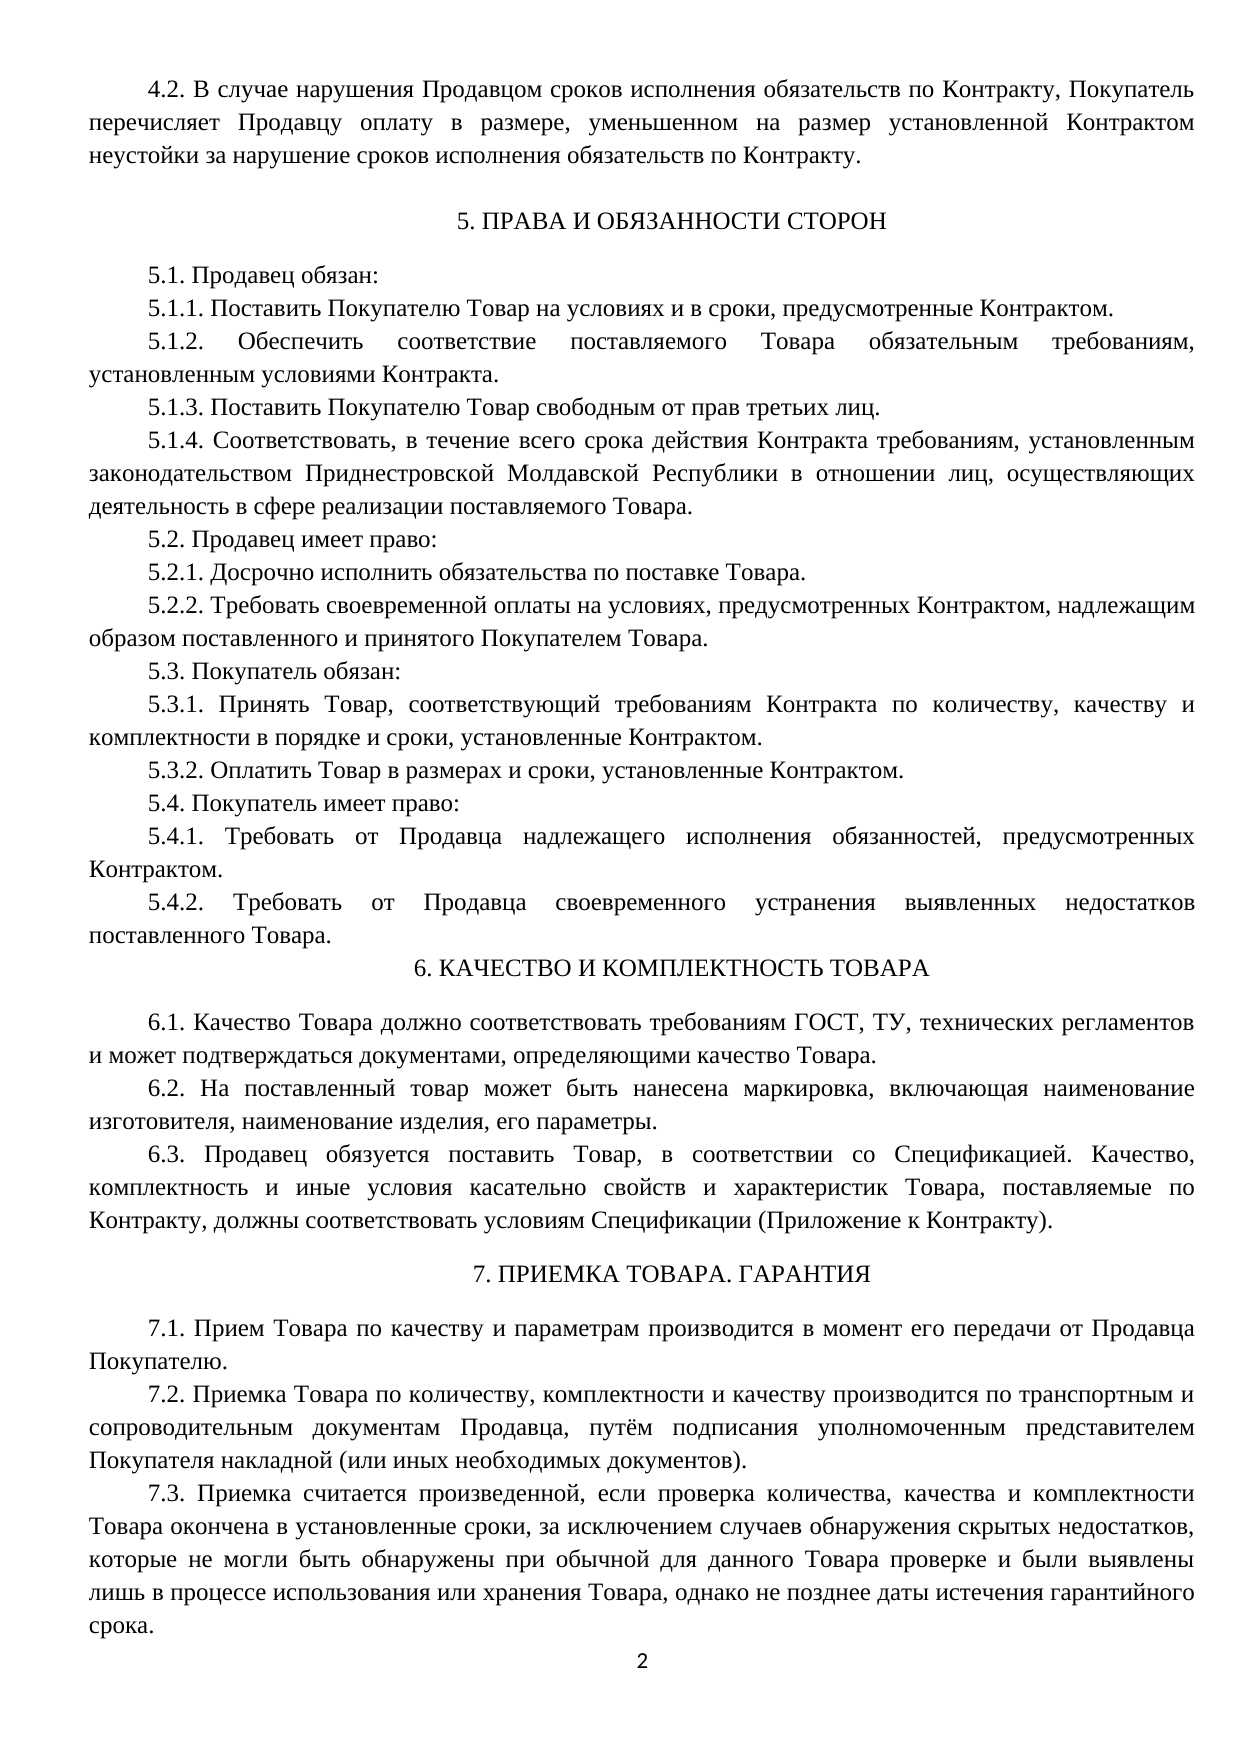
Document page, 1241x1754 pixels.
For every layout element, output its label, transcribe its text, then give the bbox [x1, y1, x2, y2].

text 5.4.2. Требовать от Продавца своевременного устранения выявленных недостатков поставленного Товара. [89, 887, 1196, 949]
text 7.1. Прием Товара по качеству и параметрам производится в момент его передачи от Продавца Покупателю. [89, 1313, 1196, 1375]
text 5.1.3. Поставить Покупателю Товар свободным от прав третьих лиц. [89, 392, 1196, 421]
text 5.3. Покупатель обязан: [89, 656, 1196, 685]
text 6.2. На поставленный товар может быть нанесена маркировка, включающая наименование изготовителя, наименование изделия, его параметры. [89, 1073, 1196, 1135]
text 6.3. Продавец обязуется поставить Товар, в соответствии со Спецификацией. Качество, комплектность и иные условия касательно свойств и характеристик Товара, поставляемые по Контракту, должны соответствовать условиям Спецификации (Приложение к Контракту). [89, 1139, 1196, 1234]
text 5.1.2. Обеспечить соответствие поставляемого Товара обязательным требованиям, установленным условиями Контракта. [89, 326, 1196, 388]
text 5.1.1. Поставить Покупателю Товар на условиях и в сроки, предусмотренные Контрактом. [89, 293, 1196, 322]
text 7.3. Приемка считается произведенной, если проверка количества, качества и комплектности Товара окончена в установленные сроки, за исключением случаев обнаружения скрытых недостатков, которые не могли быть обнаружены при обычной для данного Товара проверке и были выявлены лишь в процессе использования или хранения Товара, однако не позднее даты истечения гарантийного срока. [89, 1478, 1196, 1639]
text 5.1.4. Соответствовать, в течение всего срока действия Контракта требованиям, установленным законодательством Приднестровской Молдавской Республики в отношении лиц, осуществляющих деятельность в сфере реализации поставляемого Товара. [89, 425, 1196, 520]
text 5.4. Покупатель имеет право: [89, 788, 1196, 817]
text 5.4.1. Требовать от Продавца надлежащего исполнения обязанностей, предусмотренных Контрактом. [89, 821, 1196, 883]
text 7. ПРИЕМКА ТОВАРА. ГАРАНТИЯ [89, 1259, 1196, 1288]
text 5.3.1. Принять Товар, соответствующий требованиям Контракта по количеству, качеству и комплектности в порядке и сроки, установленные Контрактом. [89, 689, 1196, 751]
text 6. КАЧЕСТВО И КОМПЛЕКТНОСТЬ ТОВАРА [89, 953, 1196, 982]
text 5. ПРАВА И ОБЯЗАННОСТИ СТОРОН [89, 206, 1196, 235]
text 7.2. Приемка Товара по количеству, комплектности и качеству производится по транспортным и сопроводительным документам Продавца, путём подписания уполномоченным представителем Покупателя накладной (или иных необходимых документов). [89, 1379, 1196, 1474]
text 5.2. Продавец имеет право: [89, 524, 1196, 553]
text 5.1. Продавец обязан: [89, 260, 1196, 288]
text 4.2. В случае нарушения Продавцом сроков исполнения обязательств по Контракту, Покупатель перечисляет Продавцу оплату в размере, уменьшенном на размер установленной Контрактом неустойки за нарушение сроков исполнения обязательств по Контракту. [89, 74, 1196, 169]
text 6.1. Качество Товара должно соответствовать требованиям ГОСТ, ТУ, технических регламентов и может подтверждаться документами, определяющими качество Товара. [89, 1007, 1196, 1069]
text 5.2.2. Требовать своевременной оплаты на условиях, предусмотренных Контрактом, надлежащим образом поставленного и принятого Покупателем Товара. [89, 590, 1196, 652]
text 5.3.2. Оплатить Товар в размерах и сроки, установленные Контрактом. [89, 755, 1196, 784]
text 5.2.1. Досрочно исполнить обязательства по поставке Товара. [89, 557, 1196, 586]
